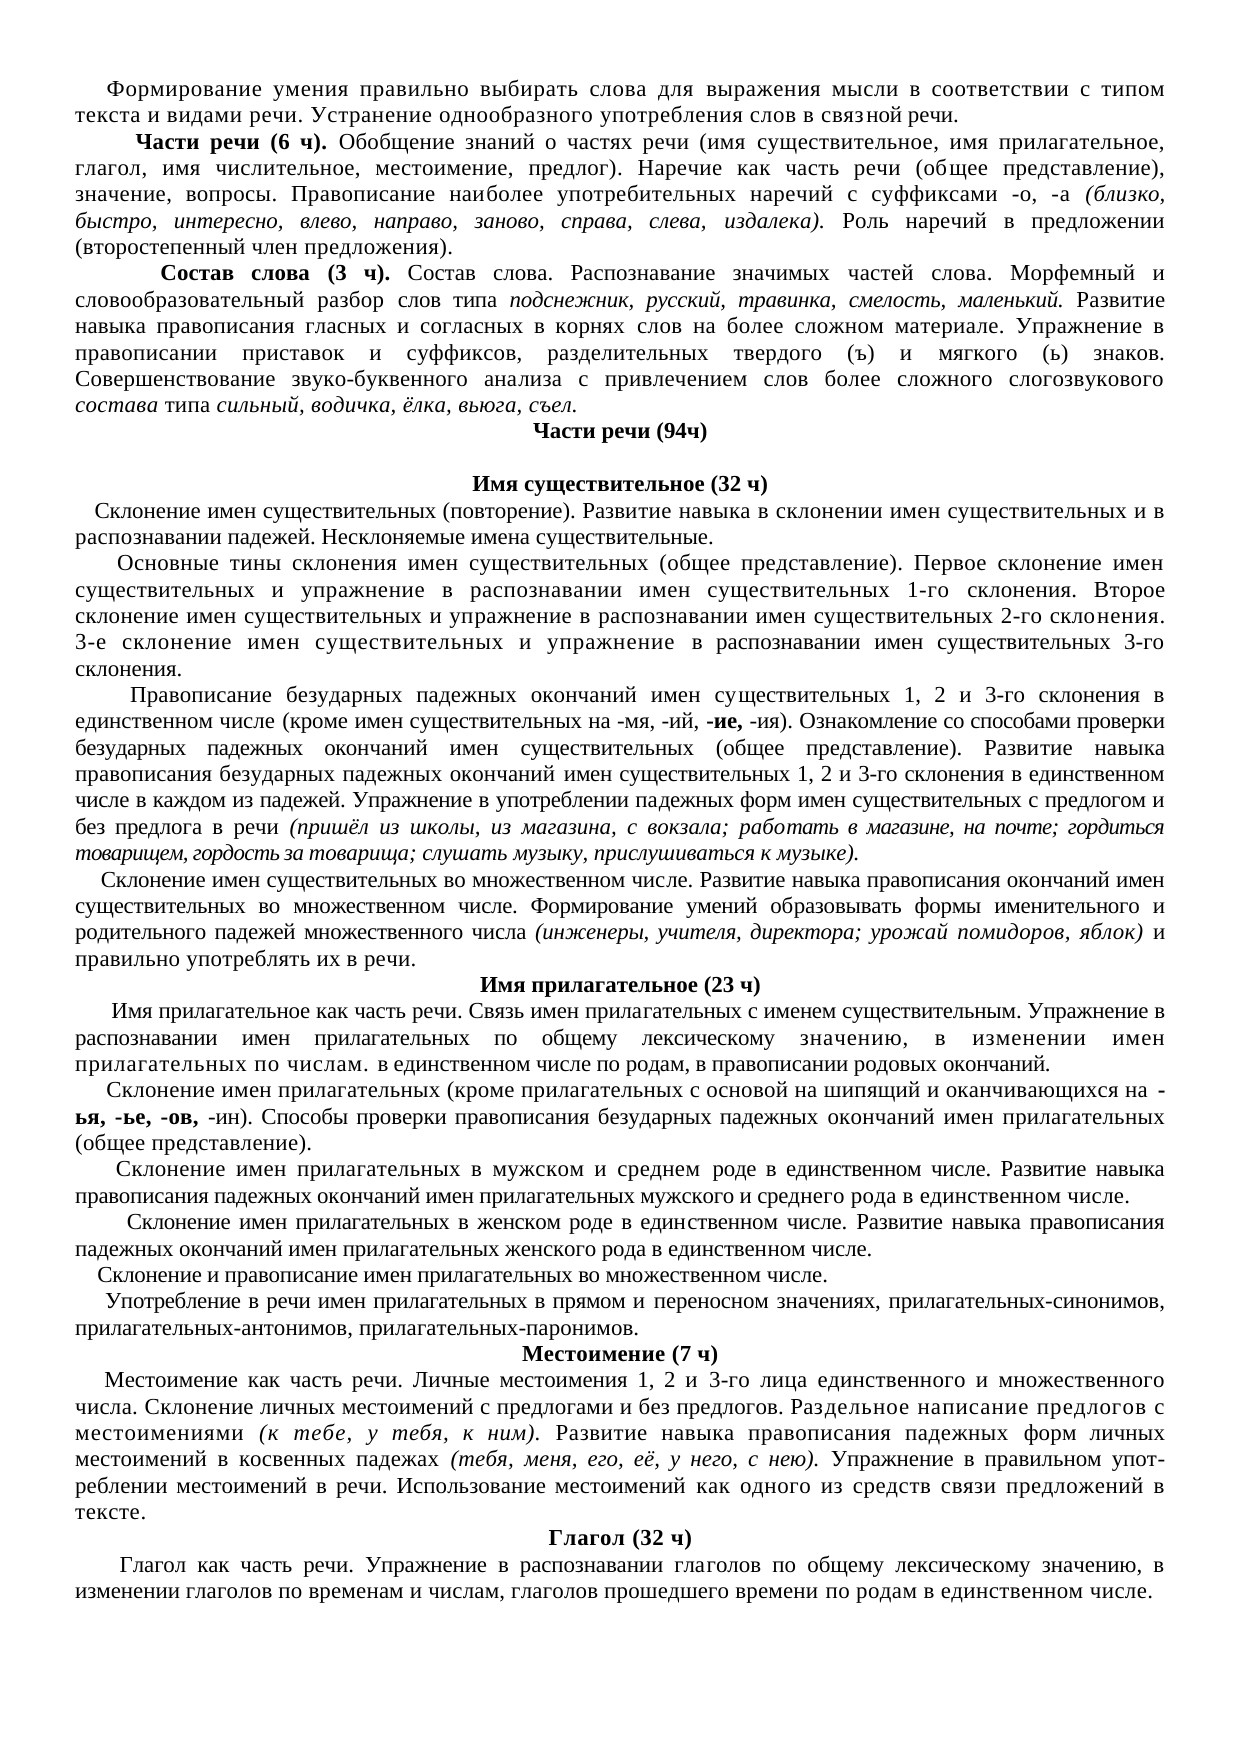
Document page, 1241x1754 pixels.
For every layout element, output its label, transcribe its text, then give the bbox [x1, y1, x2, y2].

text Состав слова (3 ч). Состав слова. Распознавание значимых частей слова. Морфемный и словообразовательный разбор слов типа подснежник, русский, травинка, смелость, маленький. Развитие навыка правописания гласных и согласных в корнях слов на более сложном материале. Упражнение в правописании приставок и суффиксов, разделительных твердого (ъ) и мягкого (ь) знаков. Совершенствование звуко-буквенного анализа с привлечением слов более сложного слогозвукового состава типа сильный, водичка, ёлка, вьюга, съел. [75, 259, 1165, 418]
text Имя существительное (32 ч) [75, 470, 1165, 497]
text Глагол как часть речи. Упражнение в распознавании глаголов по общему лексическому значению, в изменении глаголов по временам и числам, глаголов прошедшего времени по родам в единственном числе. [75, 1551, 1165, 1603]
text Формирование умения правильно выбирать слова для выражения мысли в соответствии с типом текста и видами речи. Устранение однообразного употребления слов в связной речи. [75, 75, 1165, 128]
text Употребление в речи имен прилагательных в прямом и переносном значениях, прилагательных-синонимов, прилагательных-антонимов, прилагательных-паронимов. [75, 1287, 1165, 1340]
text Имя прилагательное (23 ч) [75, 971, 1165, 997]
text Части речи (6 ч). Обобщение знаний о частях речи (имя существительное, имя прилагательное, глагол, имя числительное, местоимение, предлог). Наречие как часть речи (общее представление), значение, вопросы. Правописание наиболее употребительных наречий с суффиксами -о, -а (близко, быстро, интересно, влево, направо, заново, справа, слева, издалека). Роль наречий в предложении (второстепенный член предложения). [75, 128, 1165, 259]
text Склонение имен прилагательных в женском роде в единственном числе. Развитие навыка правописания падежных окончаний имен прилагательных женского рода в единственном числе. [75, 1208, 1165, 1261]
text Склонение и правописание имен прилагательных во множественном числе. [75, 1261, 1165, 1287]
text Склонение имен прилагательных (кроме прилагательных с основой на шипящий и оканчивающихся на -ья, -ье, -ов, -ин). Способы проверки правописания безударных падежных окончаний имен прилагательных (общее представление). [75, 1076, 1165, 1156]
text Части речи (94ч) [75, 418, 1165, 444]
text Имя прилагательное как часть речи. Связь имен прилагательных с именем существительным. Упражнение в распознавании имен прилагательных по общему лексическому значению, в изменении имен прилагательных по числам. в единственном числе по родам, в правописании родовых окончаний. [75, 997, 1165, 1076]
text Склонение имен существительных (повторение). Развитие навыка в склонении имен существительных и в распознавании падежей. Несклоняемые имена существительные. [75, 497, 1165, 549]
text Местоимение (7 ч) [75, 1340, 1165, 1366]
text Склонение имен прилагательных в мужском и среднем роде в единственном числе. Развитие навыка правописания падежных окончаний имен прилагательных мужского и среднего рода в единственном числе. [75, 1156, 1165, 1208]
text Местоимение как часть речи. Личные местоимения 1, 2 и 3-го лица единственного и множественного числа. Склонение личных местоимений с предлогами и без предлогов. Раздельное написание предлогов с местоимениями (к тебе, у тебя, к ним). Развитие навыка правописания падежных форм личных местоимений в косвенных падежах (тебя, меня, его, её, у него, с нею). Упражнение в правильном употреблении местоимений в речи. Использование местоимений как одного из средств связи предложений в тексте. [75, 1366, 1165, 1524]
text Глагол (32 ч) [75, 1524, 1165, 1551]
text Правописание безударных падежных окончаний имен существительных 1, 2 и 3-го склонения в единственном числе (кроме имен существительных на -мя, -ий, -ие, -ия). Ознакомление со способами проверки безударных падежных окончаний имен существительных (общее представление). Развитие навыка правописания безударных падежных окончаний имен существительных 1, 2 и 3-го склонения в единственном числе в каждом из падежей. Упражнение в употреблении падежных форм имен существительных с предлогом и без предлога в речи (пришёл из школы, из магазина, с вокзала; работать в магазине, на почте; гордиться товарищем, гордость за товарища; слушать музыку, прислушиваться к музыке). [75, 681, 1165, 866]
text Склонение имен существительных во множественном числе. Развитие навыка правописания окончаний имен существительных во множественном числе. Формирование умений образовывать формы именительного и родительного падежей множественного числа (инженеры, учителя, директора; урожай помидоров, яблок) и правильно употреблять их в речи. [75, 866, 1165, 971]
text Основные тины склонения имен существительных (общее представление). Первое склонение имен существительных и упражнение в распознавании имен существительных 1-го склонения. Второе склонение имен существительных и упражнение в распознавании имен существительных 2-го склонения. 3-е склонение имен существительных и упражнение в распознавании имен существительных 3-го склонения. [75, 549, 1165, 681]
